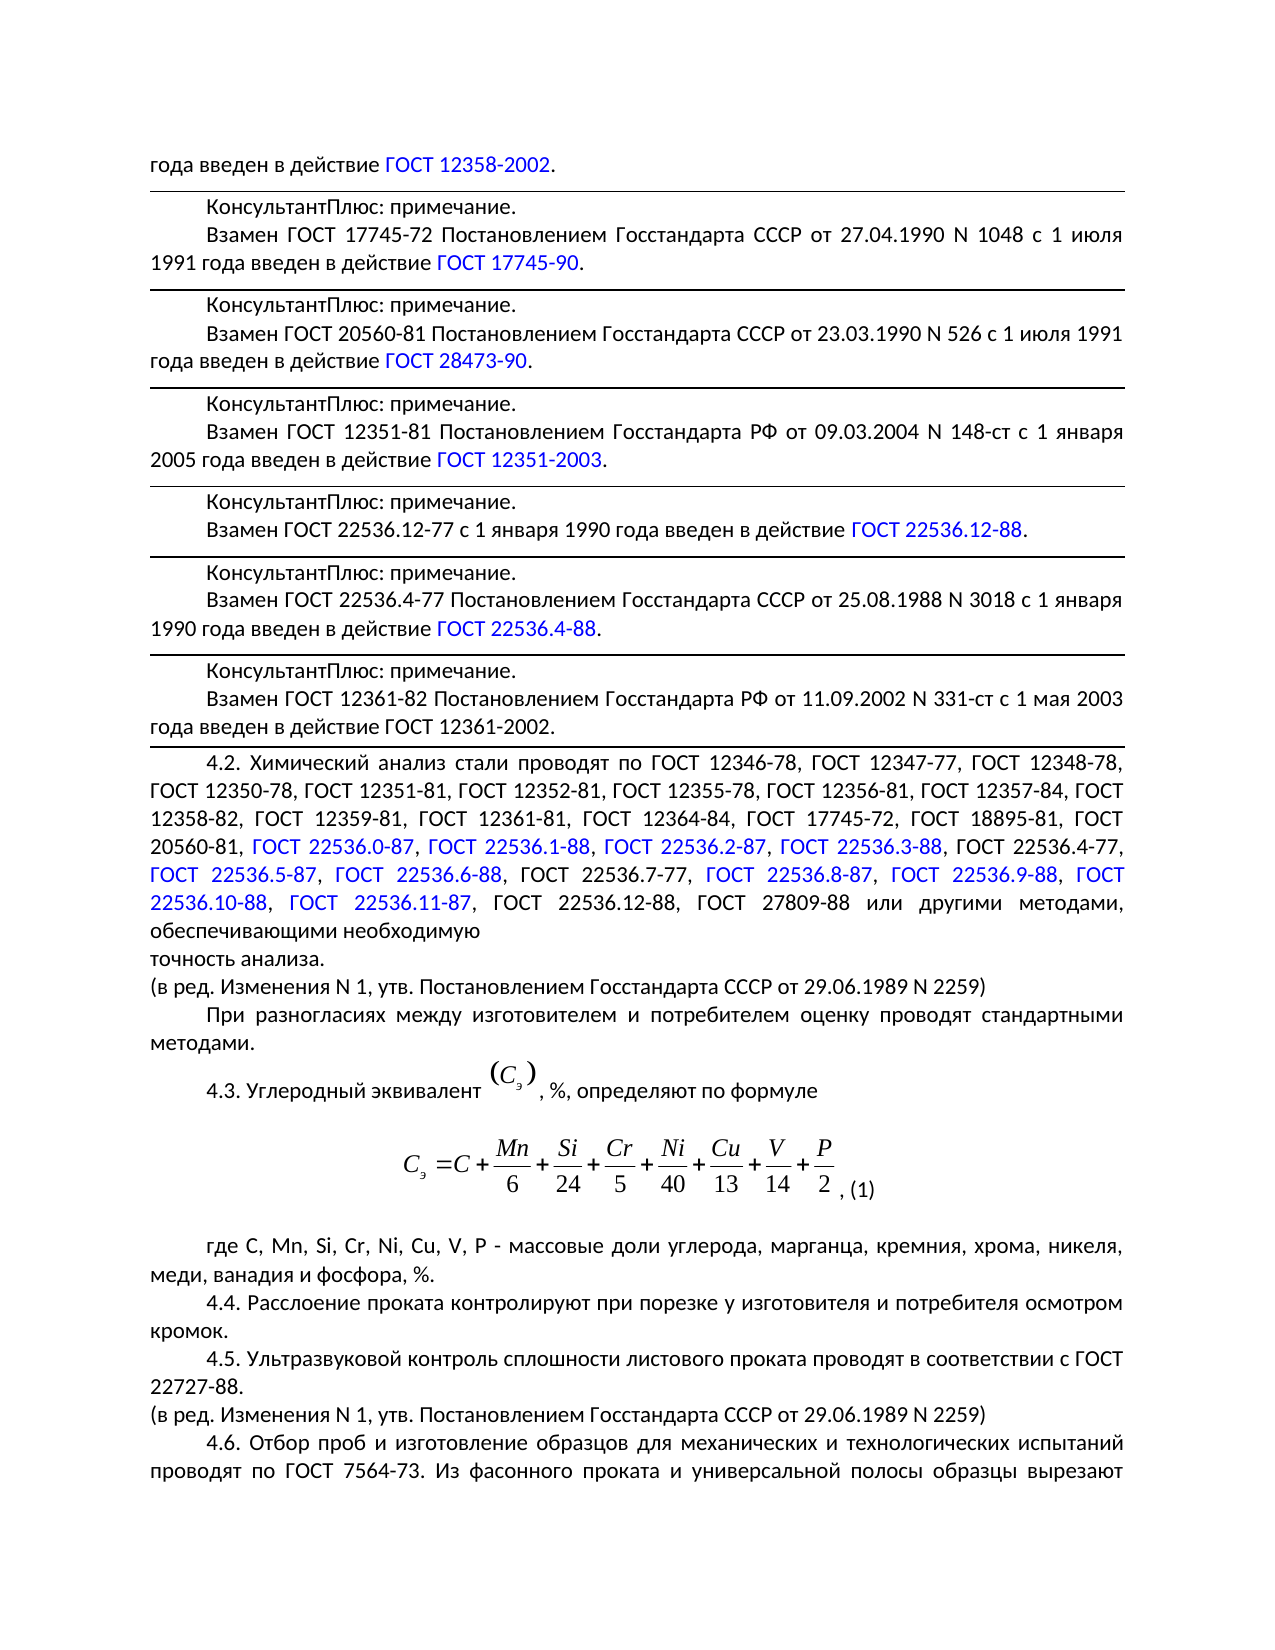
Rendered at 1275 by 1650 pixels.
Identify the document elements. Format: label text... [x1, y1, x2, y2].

text Взамен ГОСТ 17745-72 Постановлением Госстандарта СССР от 27.04.1990 N 1048 с 1 июля 1991 года введен в действие ГОСТ 17745-90. [150, 220, 1125, 276]
text КонсультантПлюс: примечание. [150, 656, 1125, 684]
text (в ред. Изменения N 1, утв. Постановлением Госстандарта СССР от 29.06.1989 N 2259) [150, 972, 1125, 1000]
text КонсультантПлюс: примечание. [150, 558, 1125, 586]
text При разногласиях между изготовителем и потребителем оценку проводят стандартными методами. [150, 1000, 1125, 1056]
text Взамен ГОСТ 20560-81 Постановлением Госстандарта СССР от 23.03.1990 N 526 с 1 июля 1991 года введен в действие ГОСТ 28473-90. [150, 319, 1125, 375]
text Взамен ГОСТ 12361-82 Постановлением Госстандарта РФ от 11.09.2002 N 331-ст с 1 мая 2003 года введен в действие ГОСТ 12361-2002. [150, 684, 1125, 740]
text Взамен ГОСТ 12351-81 Постановлением Госстандарта РФ от 09.03.2004 N 148-ст с 1 января 2005 года введен в действие ГОСТ 12351-2003. [150, 417, 1125, 473]
text Взамен ГОСТ 22536.12-77 с 1 января 1990 года введен в действие ГОСТ 22536.12-88. [150, 515, 1125, 543]
text Взамен ГОСТ 22536.4-77 Постановлением Госстандарта СССР от 25.08.1988 N 3018 с 1 января 1990 года введен в действие ГОСТ 22536.4-88. [150, 586, 1125, 642]
text 4.3. Углеродный эквивалент , %, определяют по формуле [150, 1056, 1125, 1104]
text , (1) [150, 1132, 1125, 1204]
text где C, Mn, Si, Cr, Ni, Cu, V, P - массовые доли углерода, марганца, кремния, хрома, никеля, меди, ванадия и фосфора, %. [150, 1232, 1125, 1288]
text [150, 1428, 1125, 1484]
text 4.2. Химический анализ стали проводят по ГОСТ 12346-78, ГОСТ 12347-77, ГОСТ 12348-78, ГОСТ 12350-78, ГОСТ 12351-81, ГОСТ 12352-81, ГОСТ 12355-78, ГОСТ 12356-81, ГОСТ 12357-84, ГОСТ 12358-82, ГОСТ 12359-81, ГОСТ 12361-81, ГОСТ 12364-84, ГОСТ 17745-72, ГОСТ 18895-81, ГОСТ 20560-81, ГОСТ 22536.0-87, ГОСТ 22536.1-88, ГОСТ 22536.2-87, ГОСТ 22536.3-88, ГОСТ 22536.4-77, ГОСТ 22536.5-87, ГОСТ 22536.6-88, ГОСТ 22536.7-77, ГОСТ 22536.8-87, ГОСТ 22536.9-88, ГОСТ 22536.10-88, ГОСТ 22536.11-87, ГОСТ 22536.12-88, ГОСТ 27809-88 или другими методами, обеспечивающими необходимую [150, 748, 1125, 944]
text КонсультантПлюс: примечание. [150, 487, 1125, 515]
text КонсультантПлюс: примечание. [150, 291, 1125, 319]
text 4.5. Ультразвуковой контроль сплошности листового проката проводят в соответствии с ГОСТ 22727-88. [150, 1344, 1125, 1400]
text 4.4. Расслоение проката контролируют при порезке у изготовителя и потребителя осмотром кромок. [150, 1288, 1125, 1344]
text точность анализа. [150, 944, 1125, 972]
text (в ред. Изменения N 1, утв. Постановлением Госстандарта СССР от 29.06.1989 N 2259) [150, 1400, 1125, 1428]
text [150, 150, 1125, 178]
text КонсультантПлюс: примечание. [150, 389, 1125, 417]
text КонсультантПлюс: примечание. [150, 192, 1125, 220]
